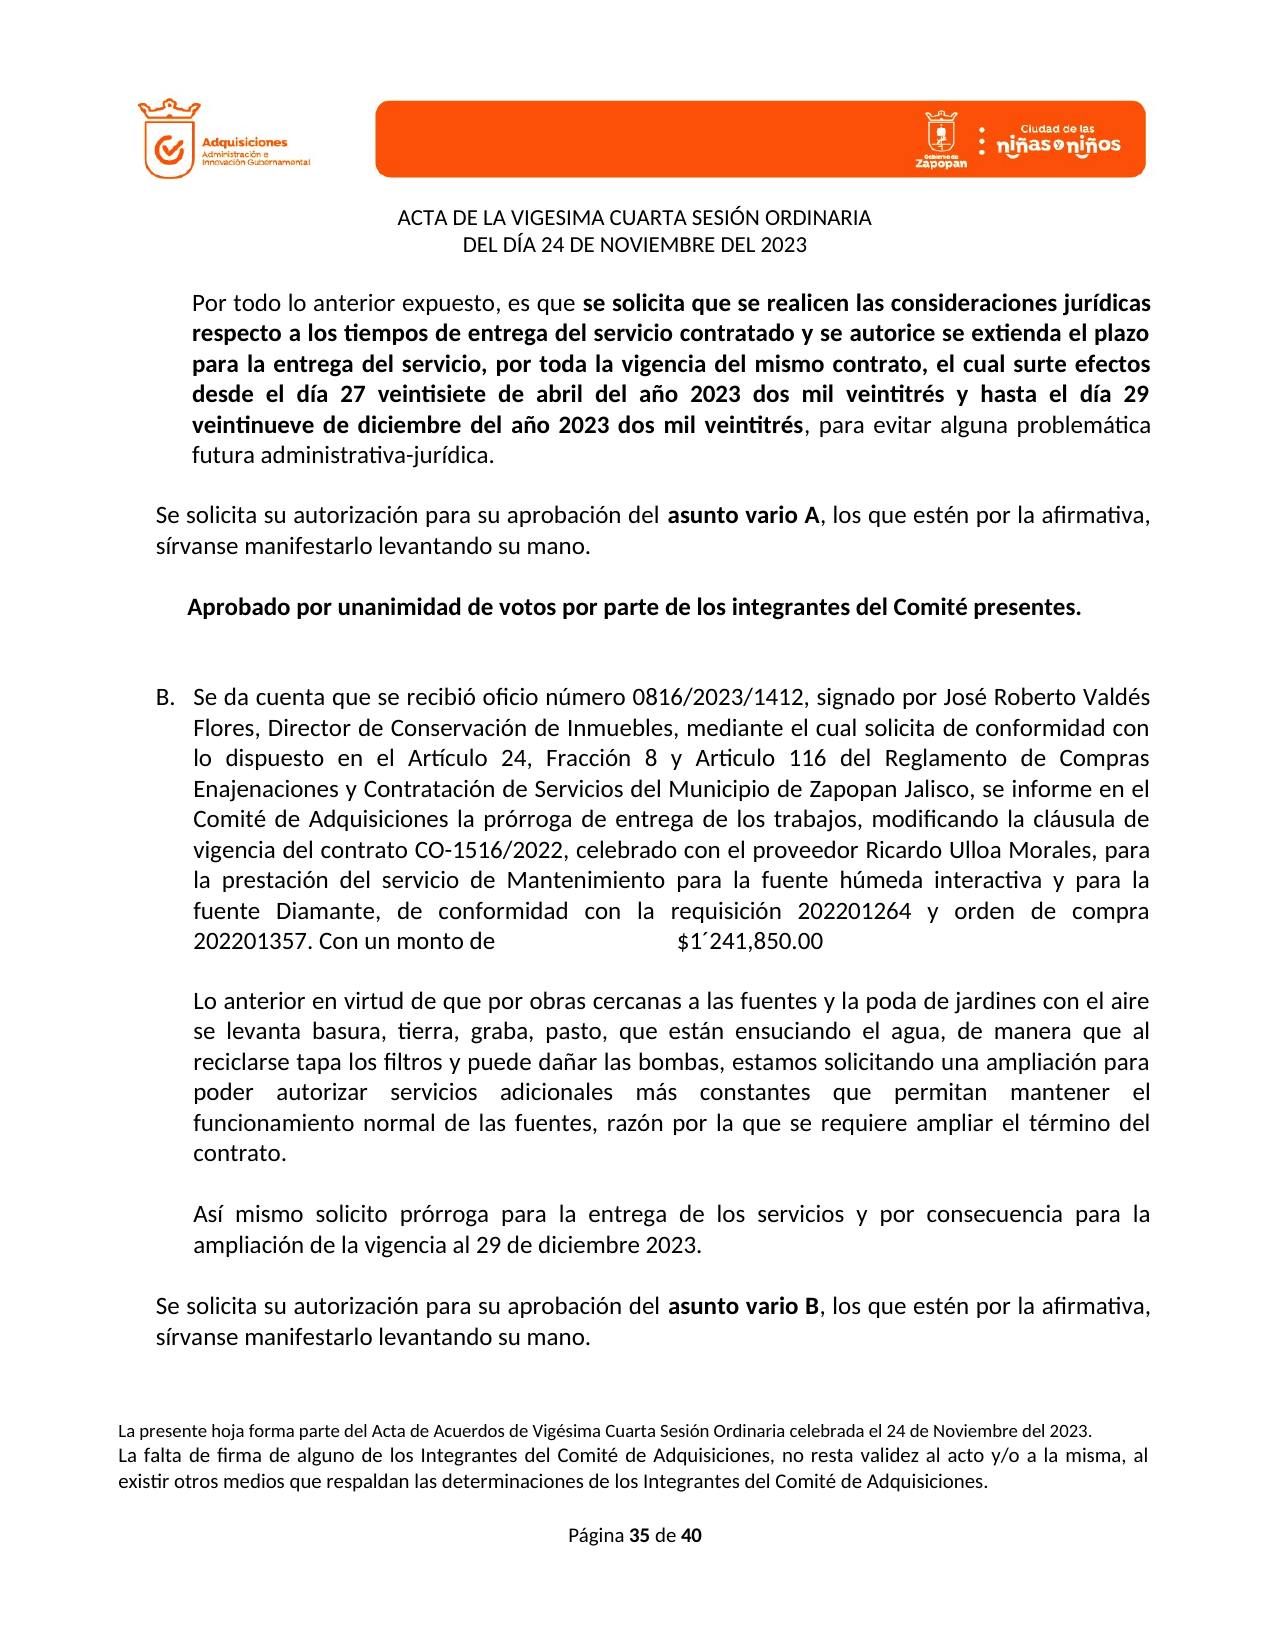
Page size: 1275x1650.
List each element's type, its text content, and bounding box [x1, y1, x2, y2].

text Aprobado por unanimidad de votos por parte de los integrantes del Comité presentes. [118, 591, 1152, 621]
text Lo anterior en virtud de que por obras cercanas a las fuentes y la poda de jardines con el aire se levanta basura, tierra, graba, pasto, que están ensuciando el agua, de manera que al reciclarse tapa los filtros y puede dañar las bombas, estamos solicitando una ampliación para poder autorizar servicios adicionales más constantes que permitan mantener el funcionamiento normal de las fuentes, razón por la que se requiere ampliar el término del contrato. [193, 985, 1152, 1168]
picture [118, 73, 1165, 203]
text Se solicita su autorización para su aprobación del asunto vario B, los que estén por la afirmativa, sírvanse manifestarlo levantando su mano. [156, 1290, 1152, 1351]
text Se solicita su autorización para su aprobación del asunto vario A, los que estén por la afirmativa, sírvanse manifestarlo levantando su mano. [156, 499, 1152, 560]
text Así mismo solicito prórroga para la entrega de los servicios y por consecuencia para la ampliación de la vigencia al 29 de diciembre 2023. [193, 1199, 1152, 1260]
list Se da cuenta que se recibió oficio número 0816/2023/1412, signado por José Roberto Valdés Flores, Director de Conservación de Inmuebles, mediante el cual solicita de conformidad con lo dispuesto en el Artículo 24, Fracción 8 y Articulo 116 del Reglamento de Compras Enajenaciones y Contratación de Servicios del Municipio de Zapopan Jalisco, se informe en el Comité de Adquisiciones la prórroga de entrega de los trabajos, modificando la cláusula de vigencia del contrato CO-1516/2022, celebrado con el proveedor Ricardo Ulloa Morales, para la prestación del servicio de Mantenimiento para la fuente húmeda interactiva y para la fuente Diamante, de conformidad con la requisición 202201264 y orden de compra 202201357. Con un monto de $1´241,850.00 [156, 681, 1152, 956]
text Por todo lo anterior expuesto, es que se solicita que se realicen las consideraciones jurídicas respecto a los tiempos de entrega del servicio contratado y se autorice se extienda el plazo para la entrega del servicio, por toda la vigencia del mismo contrato, el cual surte efectos desde el día 27 veintisiete de abril del año 2023 dos mil veintitrés y hasta el día 29 veintinueve de diciembre del año 2023 dos mil veintitrés, para evitar alguna problemática futura administrativa-jurídica. [192, 287, 1152, 470]
